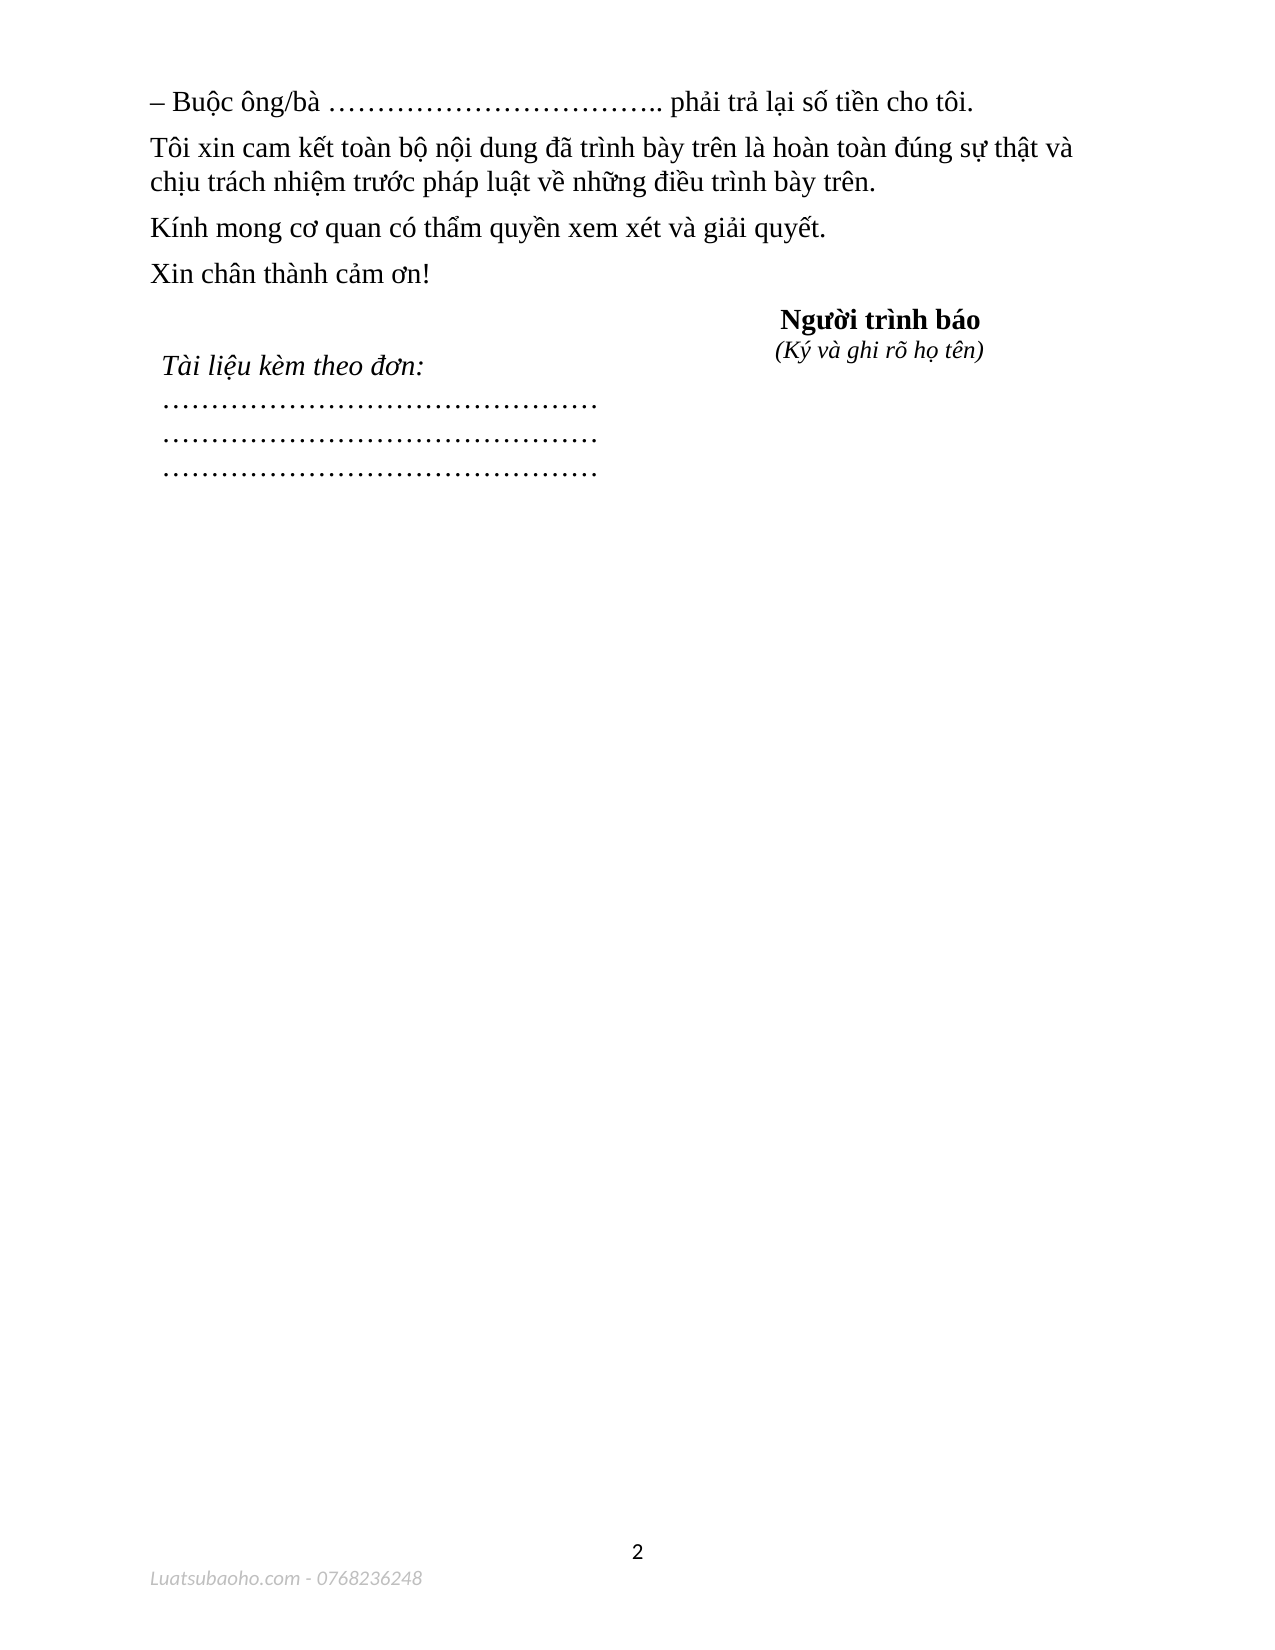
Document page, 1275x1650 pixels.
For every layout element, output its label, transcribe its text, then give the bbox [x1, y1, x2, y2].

text – Buộc ông/bà …………………………….. phải trả lại số tiền cho tôi. [150, 84, 1125, 118]
table_header Tài liệu kèm theo đơn: ……………………………………… ……………………………………… ……………………………………… [150, 290, 637, 482]
table_header Người trình báo (Ký và ghi rõ họ tên) [637, 290, 1124, 482]
text Kính mong cơ quan có thẩm quyền xem xét và giải quyết. [150, 210, 1125, 243]
text Xin chân thành cảm ơn! [150, 256, 1125, 289]
text Tôi xin cam kết toàn bộ nội dung đã trình bày trên là hoàn toàn đúng sự thật và chịu trách nhiệm trước pháp luật về những điều trình bày trên. [150, 130, 1125, 197]
